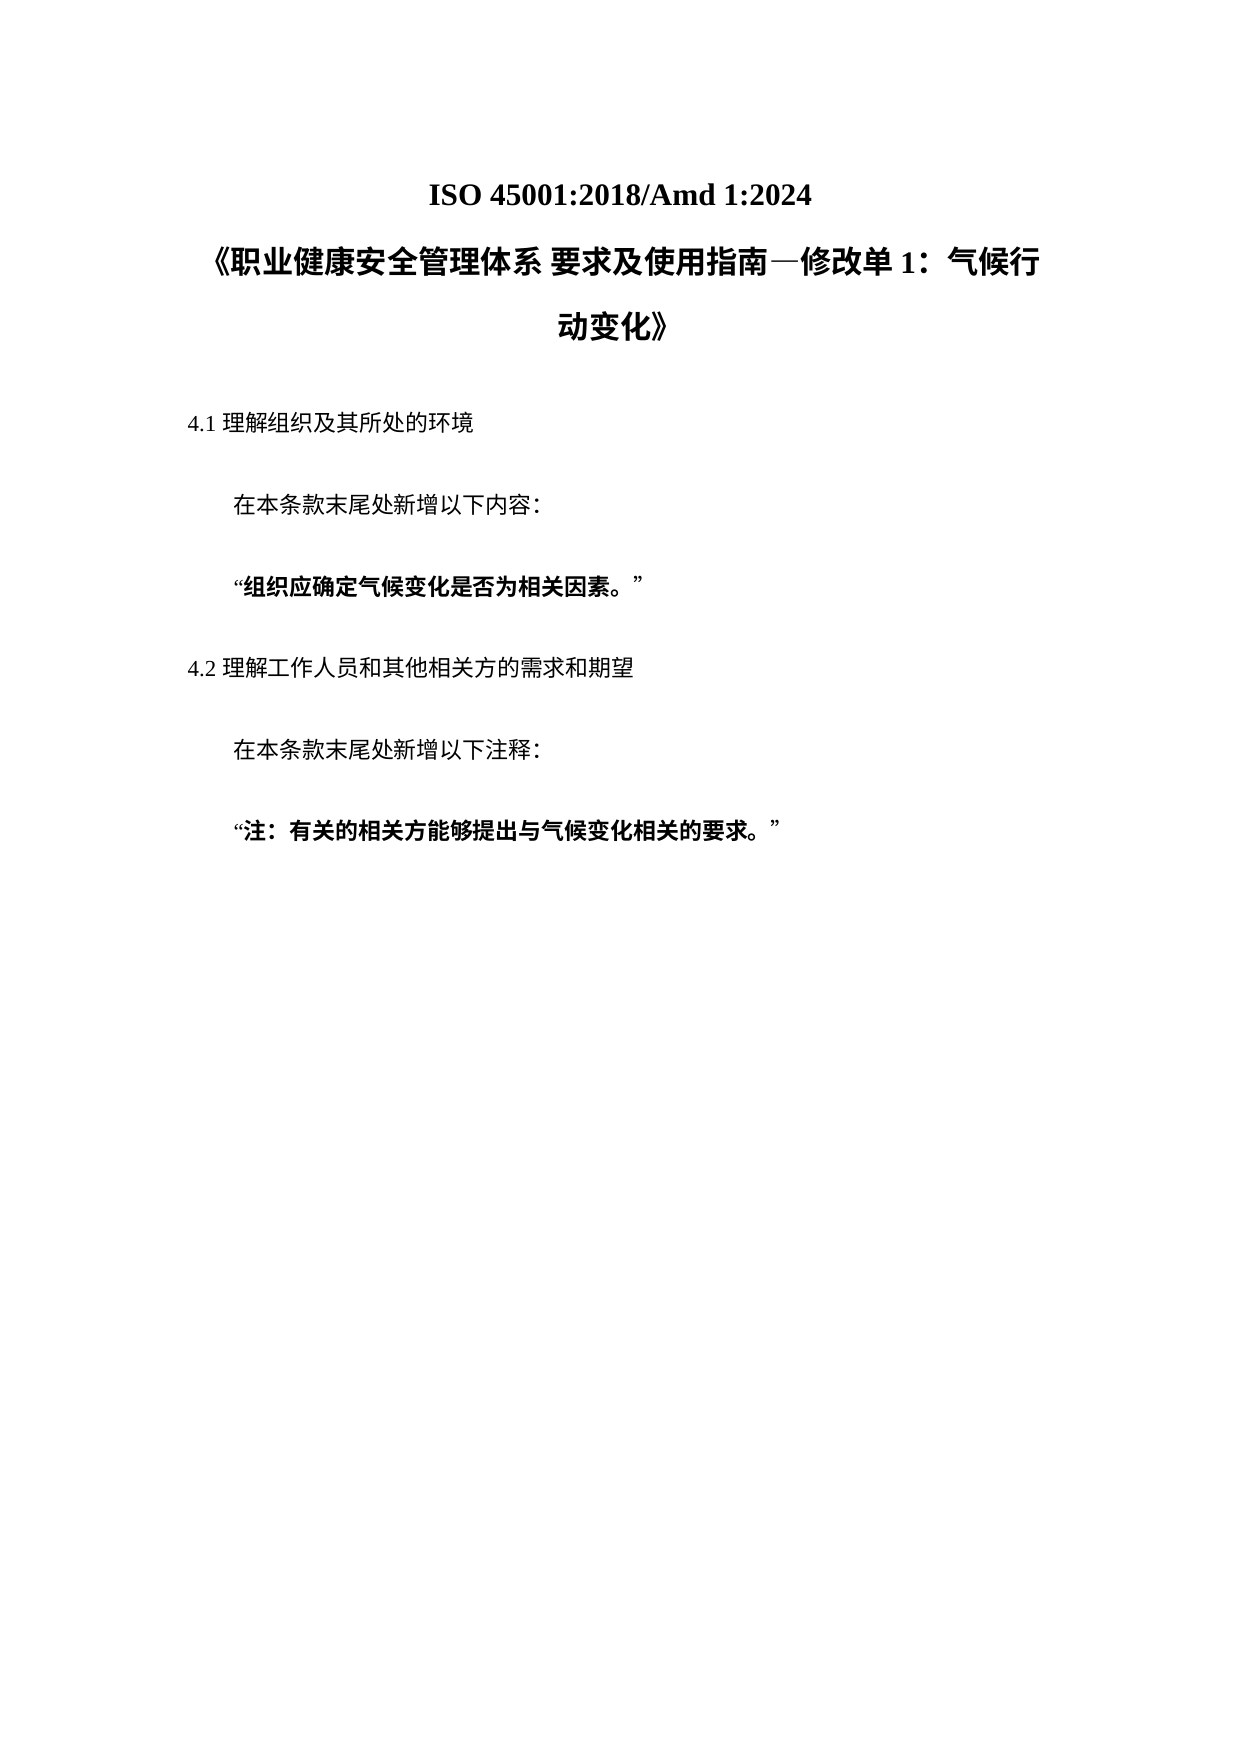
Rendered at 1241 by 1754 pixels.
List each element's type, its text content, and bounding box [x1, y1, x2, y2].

text 《职业健康安全管理体系 要求及使用指南—修改单1：气候行动变化》 [187, 227, 1053, 357]
text 4.1 理解组织及其所处的环境 [187, 389, 1053, 454]
text ISO 45001:2018/Amd 1:2024 [187, 162, 1053, 227]
text 4.2 理解工作人员和其他相关方的需求和期望 [187, 634, 1053, 699]
text 在本条款末尾处新增以下注释： [233, 716, 1053, 781]
text “组织应确定气候变化是否为相关因素。” [187, 553, 1053, 618]
text “注：有关的相关方能够提出与气候变化相关的要求。” [233, 797, 1053, 862]
text 在本条款末尾处新增以下内容： [187, 471, 1053, 536]
